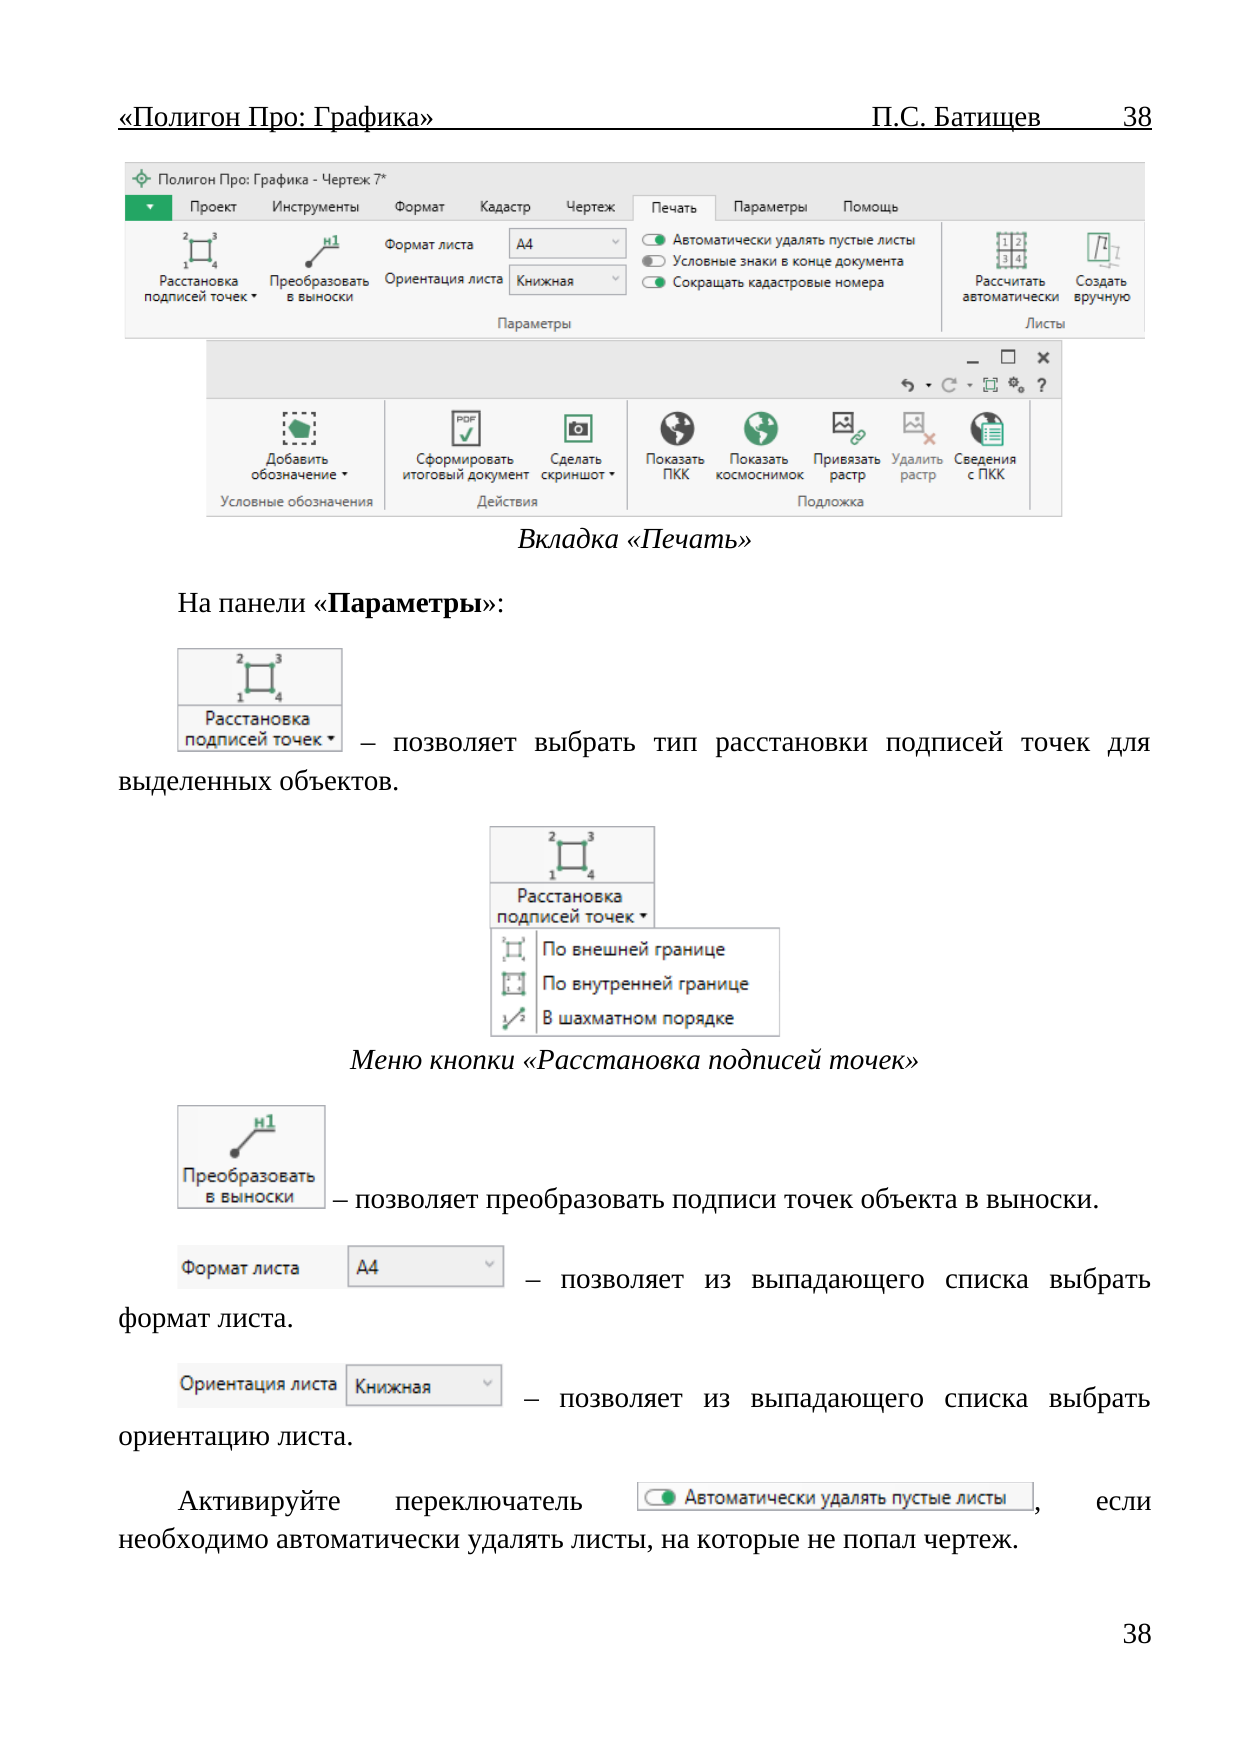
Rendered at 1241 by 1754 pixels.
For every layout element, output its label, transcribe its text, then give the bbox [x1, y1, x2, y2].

text – позволяет преобразовать подписи точек объекта в выноски. [118, 1106, 1152, 1215]
text Активируйте переключатель , если необходимо автоматически удалять листы, на которые не попал чертеж. [118, 1482, 1152, 1555]
picture [124, 162, 1145, 517]
picture [177, 648, 343, 752]
picture [637, 1482, 1034, 1511]
picture [177, 1363, 504, 1408]
text – позволяет из выпадающего списка выбрать формат листа. [118, 1245, 1152, 1333]
text Меню кнопки «Расстановка подписей точек» [118, 826, 1152, 1076]
text На панели «Параметры»: [118, 585, 1152, 618]
text – позволяет выбрать тип расстановки подписей точек для выделенных объектов. [118, 648, 1152, 796]
picture [177, 1105, 326, 1209]
picture [489, 826, 781, 1037]
text – позволяет из выпадающего списка выбрать ориентацию листа. [118, 1363, 1152, 1452]
picture [177, 1245, 506, 1289]
